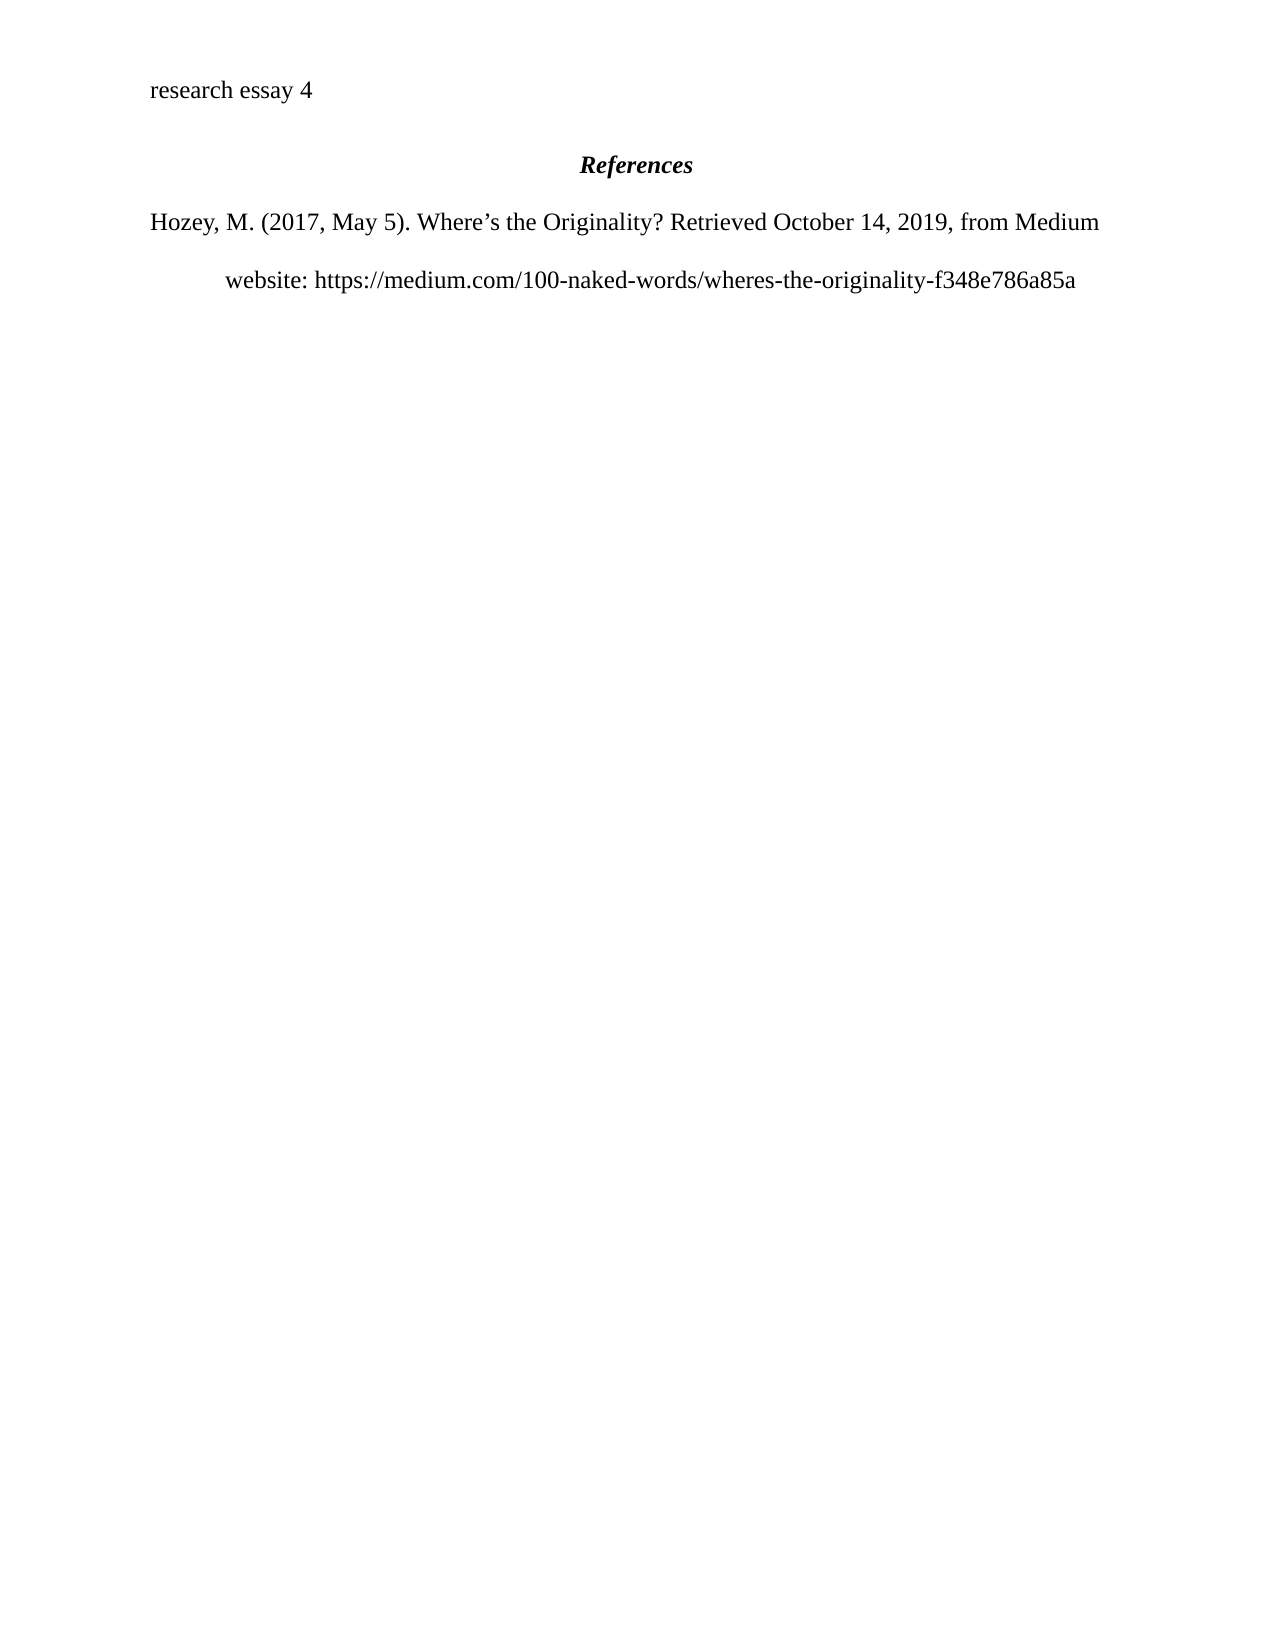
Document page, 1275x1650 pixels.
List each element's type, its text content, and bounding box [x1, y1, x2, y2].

text References [150, 150, 1125, 179]
text Hozey, M. (2017, May 5). Where’s the Originality? Retrieved October 14, 2019, from Medium website: https://medium.com/100-naked-words/wheres-the-originality-f348e786a85a [150, 207, 1125, 294]
